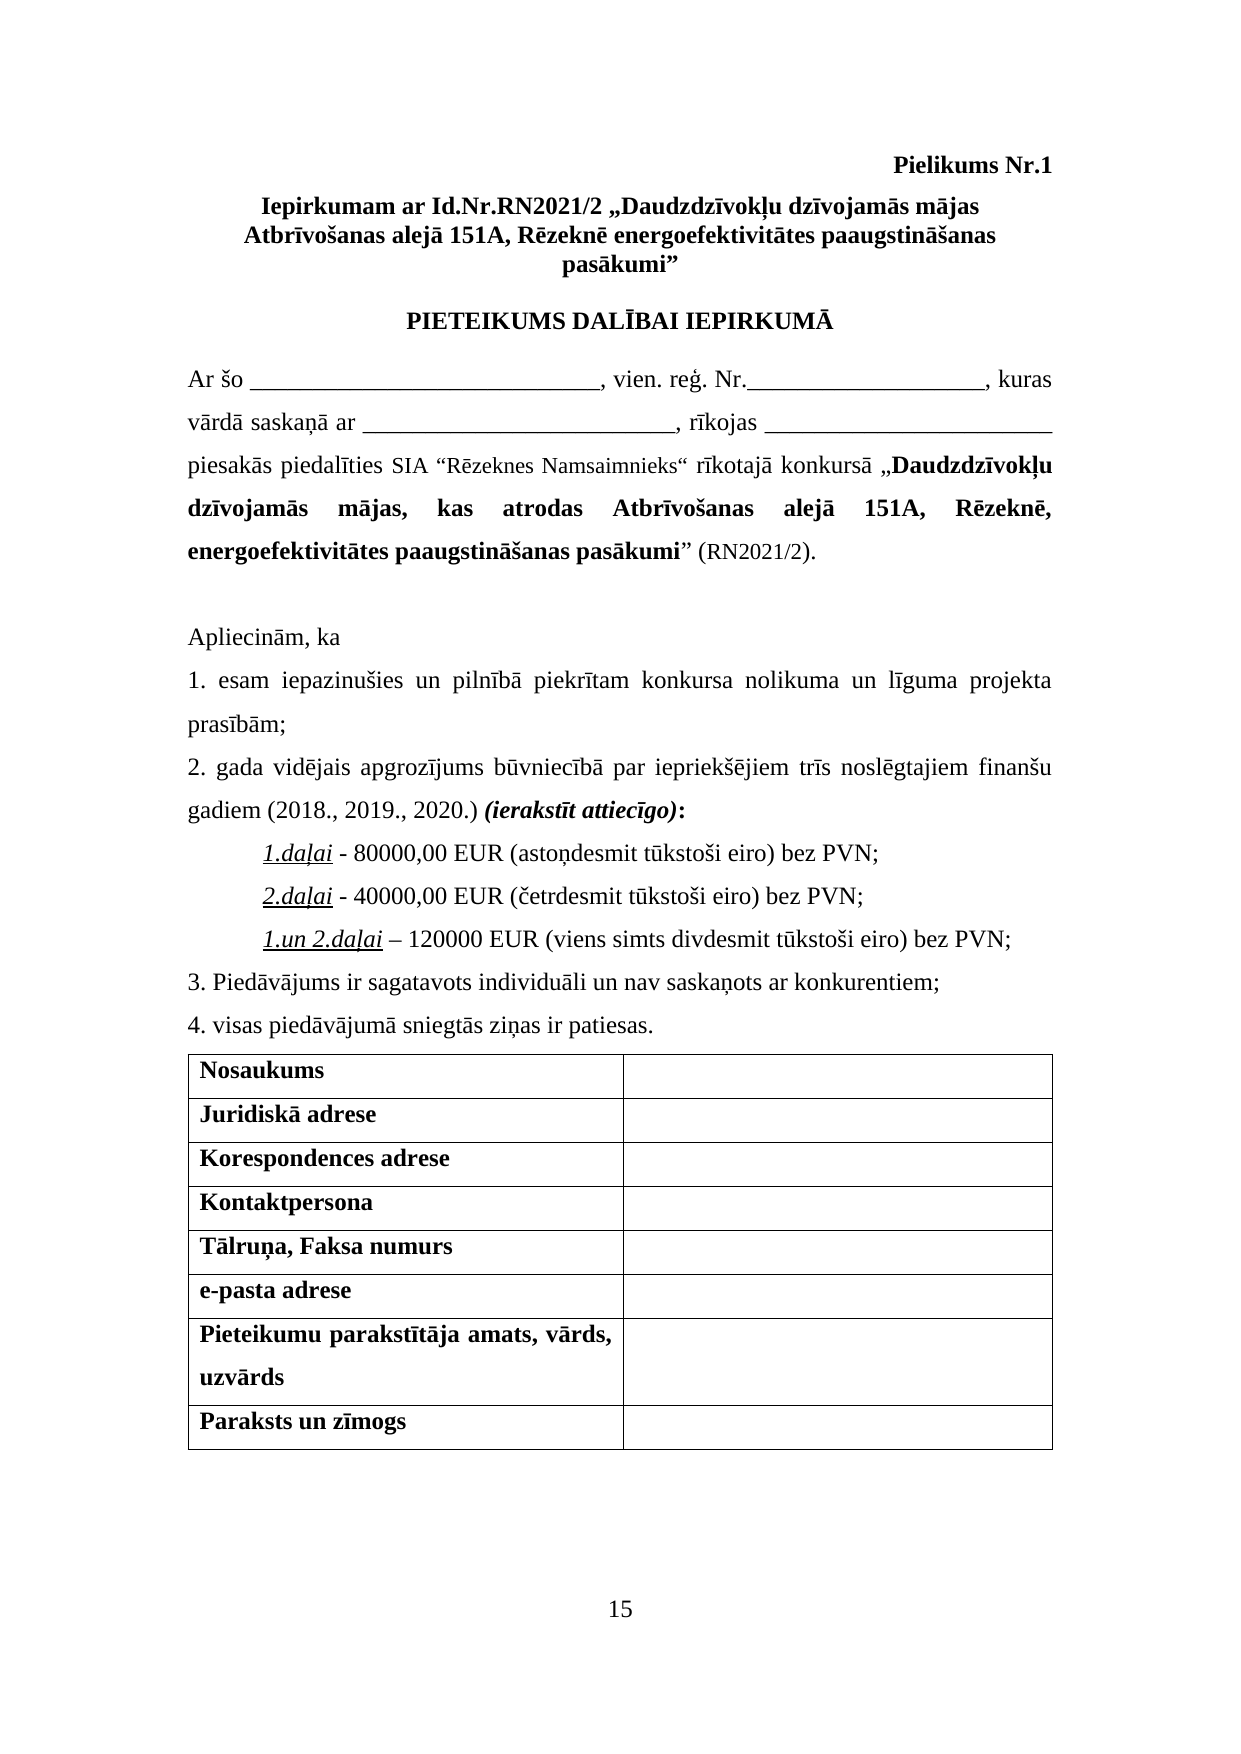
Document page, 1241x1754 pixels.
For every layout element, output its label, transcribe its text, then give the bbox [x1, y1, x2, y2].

table_cell Pieteikumu parakstītāja amats, vārds, uzvārds [189, 1319, 623, 1405]
text Pielikums Nr.1 [187, 150, 1053, 179]
table_cell e-pasta adrese [189, 1275, 623, 1318]
table_cell [624, 1187, 1052, 1230]
table_header Nosaukums [189, 1055, 623, 1098]
table_header [624, 1055, 1052, 1098]
text Iepirkumam ar Id.Nr.RN2021/2 „Daudzdzīvokļu dzīvojamās mājas Atbrīvošanas alejā 151A, Rēzeknē energoefektivitātes paaugstināšanas pasākumi” [187, 191, 1053, 277]
table_cell [624, 1275, 1052, 1318]
table_cell Tālruņa, Faksa numurs [189, 1231, 623, 1274]
text 2. gada vidējais apgrozījums būvniecībā par iepriekšējiem trīs noslēgtajiem finanšu gadiem (2018., 2019., 2020.) (ierakstīt attiecīgo): [187, 752, 1053, 824]
text Ar šo ____________________________, vien. reģ. Nr.___________________, kuras vārdā saskaņā ar _________________________, rīkojas _______________________ piesakās piedalīties SIA “Rēzeknes Namsaimnieks“ rīkotajā konkursā „Daudzdzīvokļu dzīvojamās mājas, kas atrodas Atbrīvošanas alejā 151A, Rēzeknē, energoefektivitātes paaugstināšanas pasākumi” (RN2021/2). [187, 364, 1053, 565]
table_cell Korespondences adrese [189, 1143, 623, 1186]
table_cell Paraksts un zīmogs [189, 1406, 623, 1449]
table_cell [624, 1099, 1052, 1142]
text Apliecinām, ka [187, 622, 1053, 651]
text 1. esam iepazinušies un pilnībā piekrītam konkursa nolikuma un līguma projekta prasībām; [187, 666, 1053, 737]
table_cell [624, 1406, 1052, 1449]
text 4. visas piedāvājumā sniegtās ziņas ir patiesas. [187, 1011, 1053, 1039]
table_cell [624, 1231, 1052, 1274]
table_cell Juridiskā adrese [189, 1099, 623, 1142]
text 1.un 2.daļai – 120000 EUR (viens simts divdesmit tūkstoši eiro) bez PVN; [187, 924, 1053, 953]
text 3. Piedāvājums ir sagatavots individuāli un nav saskaņots ar konkurentiem; [187, 967, 1053, 996]
text 1.daļai - 80000,00 EUR (astoņdesmit tūkstoši eiro) bez PVN; [187, 838, 1053, 867]
table_cell Kontaktpersona [189, 1187, 623, 1230]
table_cell [624, 1319, 1052, 1405]
table_cell [624, 1143, 1052, 1186]
text 2.daļai - 40000,00 EUR (četrdesmit tūkstoši eiro) bez PVN; [187, 881, 1053, 910]
text PIETEIKUMS DALĪBAI IEPIRKUMĀ [187, 306, 1053, 335]
